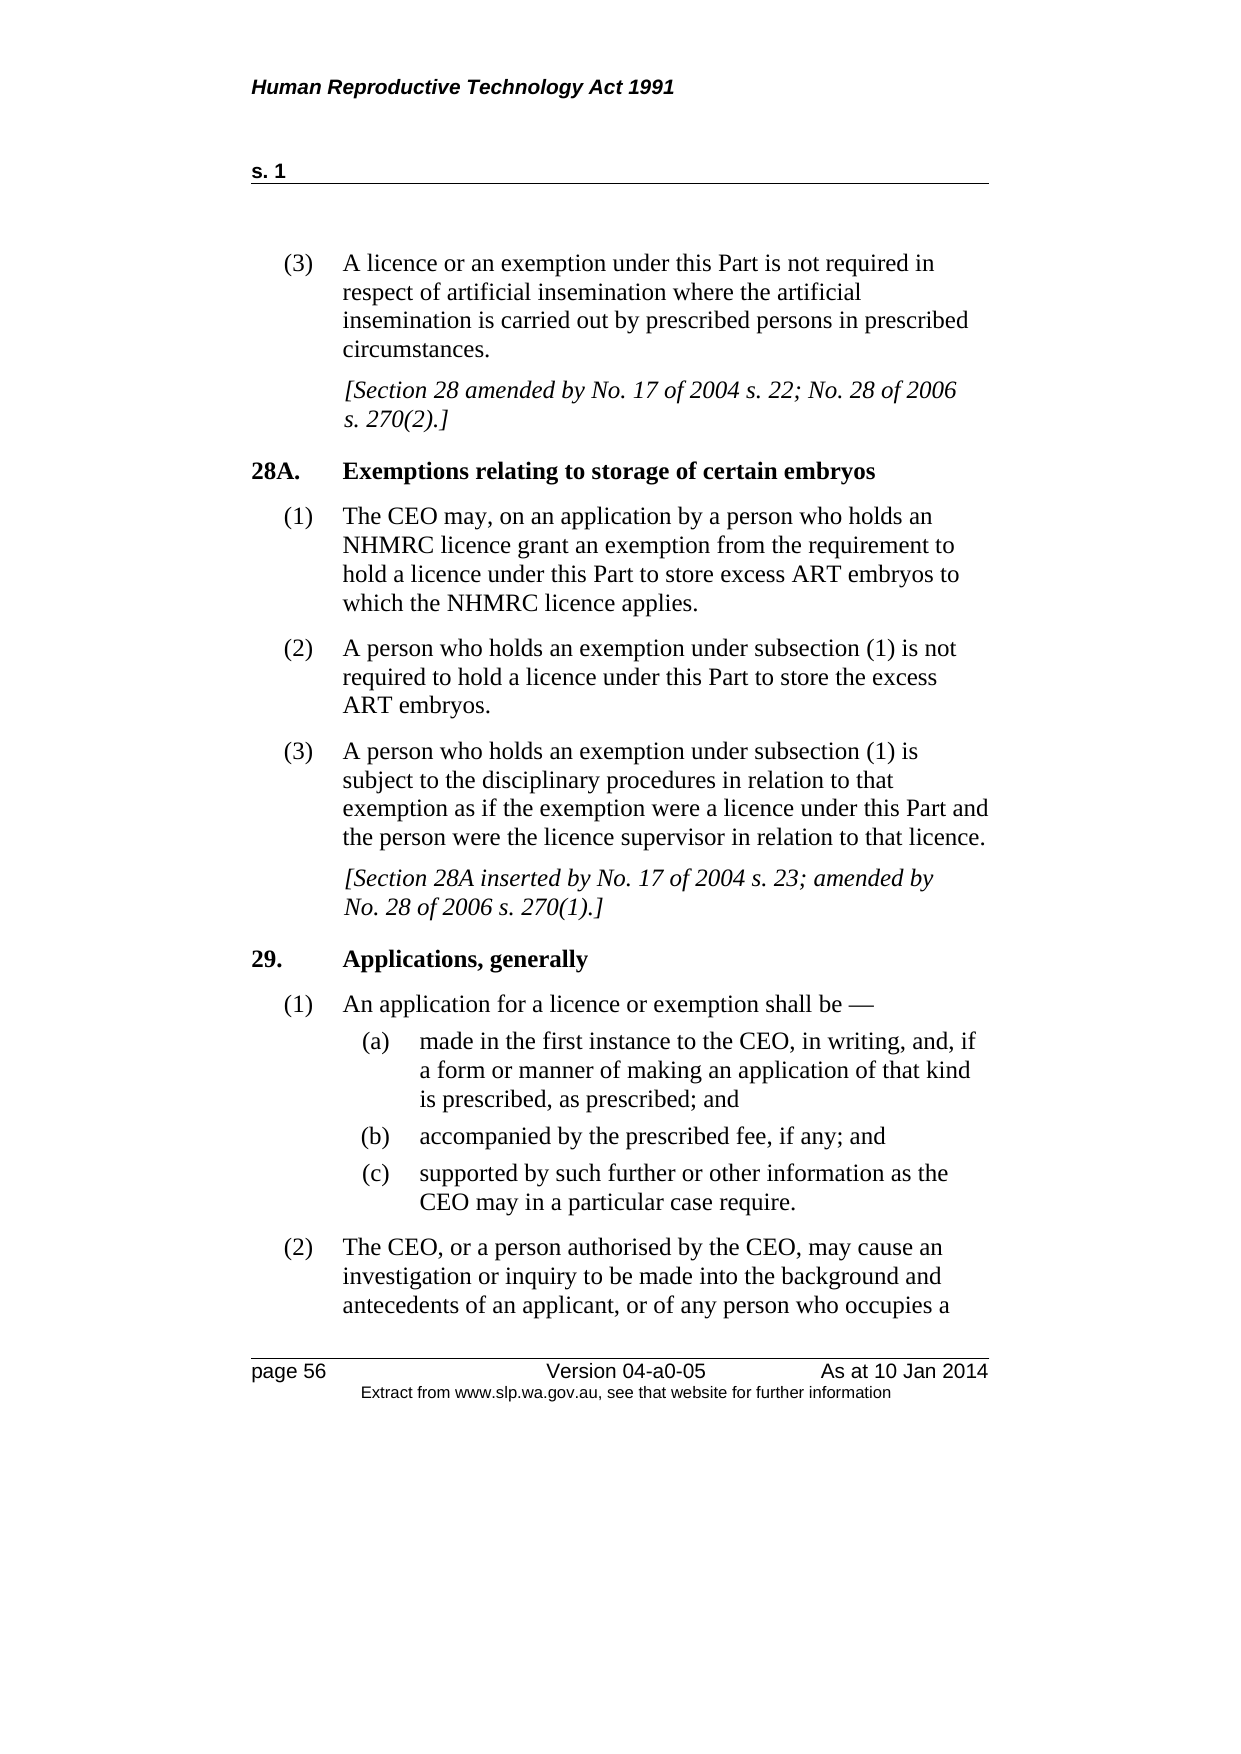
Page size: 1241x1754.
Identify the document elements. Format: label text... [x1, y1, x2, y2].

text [251, 1232, 989, 1318]
text (1) The CEO may, on an application by a person who holds an NHMRC licence grant an exemption from the requirement to hold a licence under this Part to store excess ART embryos to which the NHMRC licence applies. [251, 501, 989, 616]
text (a) made in the first instance to the CEO, in writing, and, if a form or manner of making an application of that kind is prescribed, as prescribed; and [251, 1026, 989, 1113]
text [Section 28 amended by No. 17 of 2004 s. 22; No. 28 of 2006 s. 270(2).] [251, 376, 989, 433]
subtitle 28A. Exemptions relating to storage of certain embryos [251, 456, 989, 485]
text (b) accompanied by the prescribed fee, if any; and [251, 1121, 989, 1150]
text (2) A person who holds an exemption under subsection (1) is not required to hold a licence under this Part to store the excess ART embryos. [251, 633, 989, 719]
subtitle 29. Applications, generally [251, 944, 989, 973]
text (3) A person who holds an exemption under subsection (1) is subject to the disciplinary procedures in relation to that exemption as if the exemption were a licence under this Part and the person were the licence supervisor in relation to that licence. [251, 736, 989, 851]
text (3) A licence or an exemption under this Part is not required in respect of artificial insemination where the artificial insemination is carried out by prescribed persons in prescribed circumstances. [251, 248, 989, 363]
text (1) An application for a licence or exemption shall be — [251, 989, 989, 1018]
text [Section 28A inserted by No. 17 of 2004 s. 23; amended by No. 28 of 2006 s. 270(1).] [251, 863, 989, 921]
text (c) supported by such further or other information as the CEO may in a particular case require. [251, 1158, 989, 1216]
